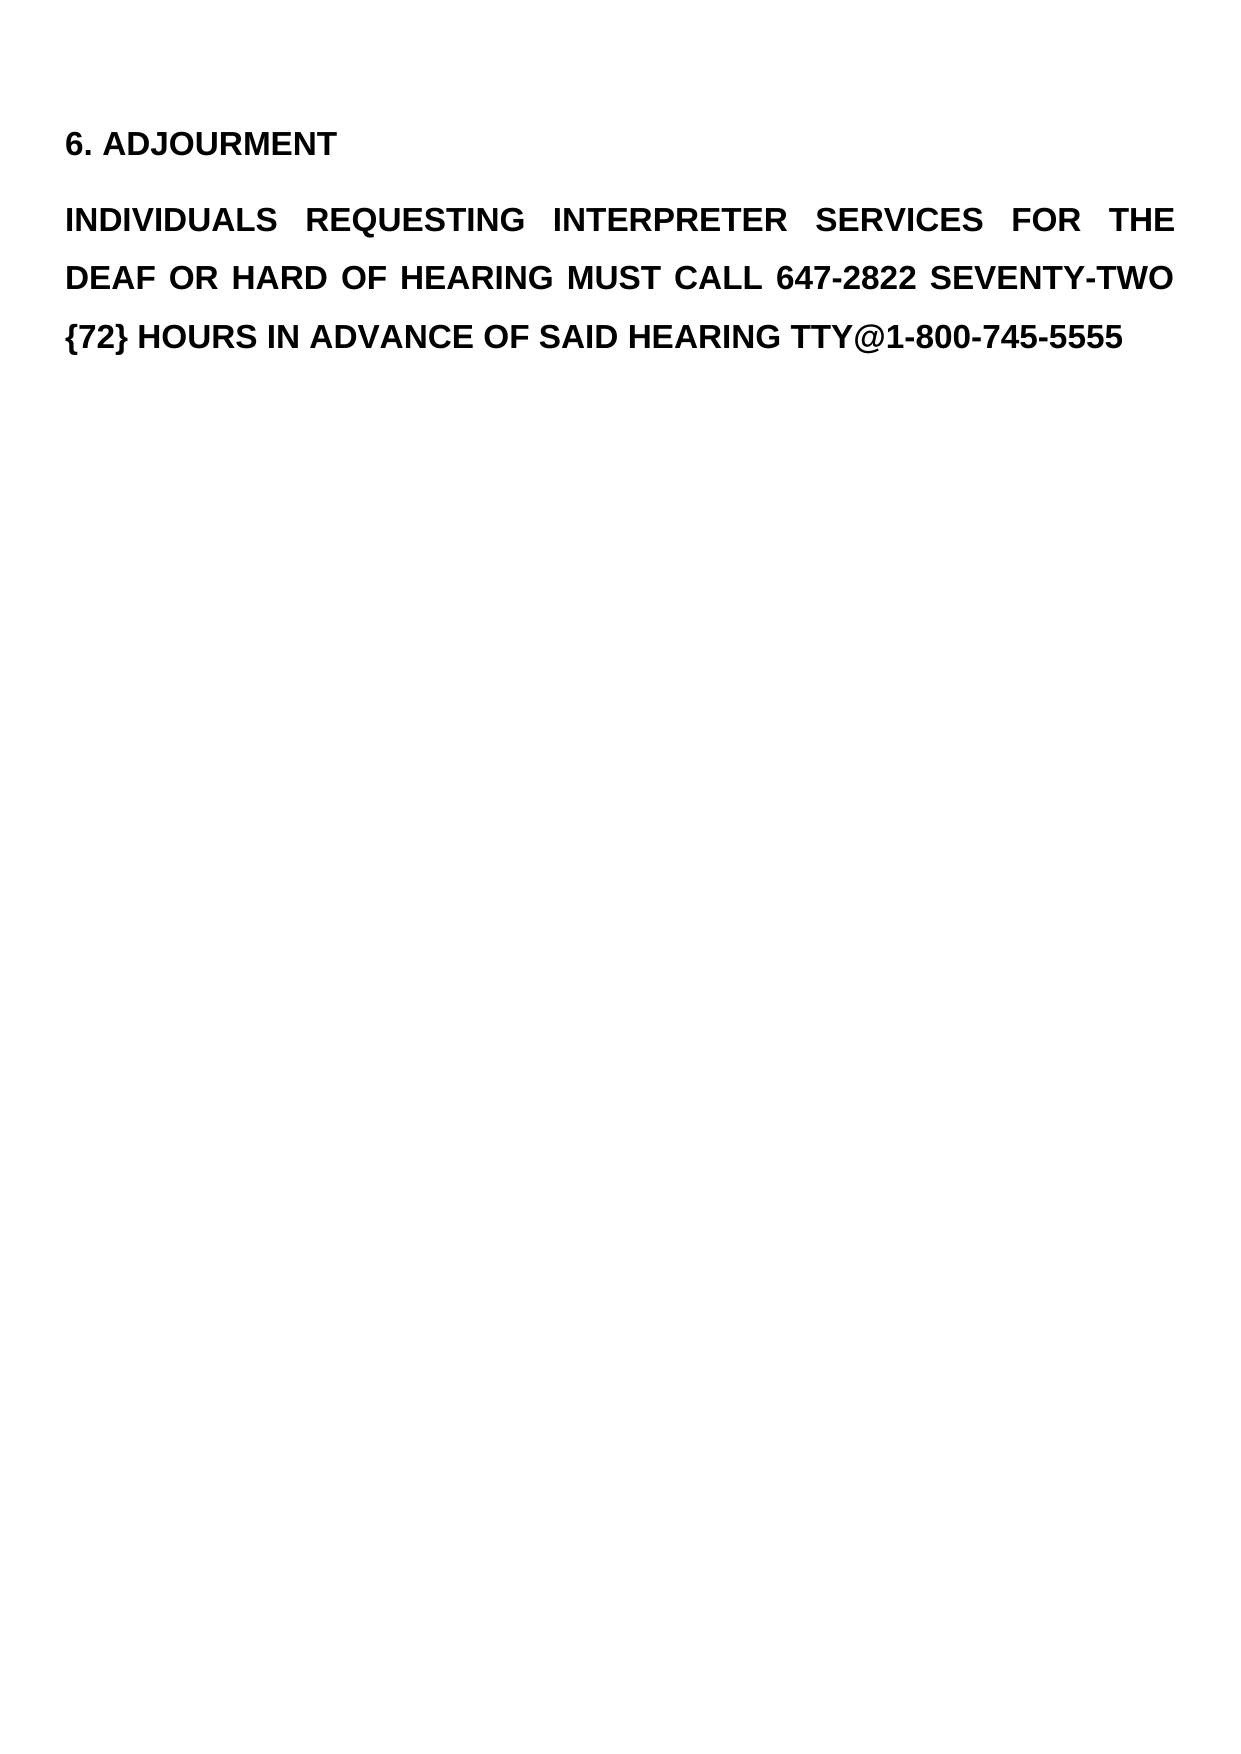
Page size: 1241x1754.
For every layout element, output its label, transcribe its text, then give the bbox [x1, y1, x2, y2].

text {72} HOURS IN ADVANCE OF SAID HEARING TTY@1-800-745-5555 [65, 317, 1203, 356]
text INDIVIDUALS REQUESTING INTERPRETER SERVICES FOR THE DEAF OR HARD OF HEARING MUST CALL 647-2822 SEVENTY-TWO [65, 199, 1176, 297]
list ADJOURMENT [65, 124, 1203, 163]
